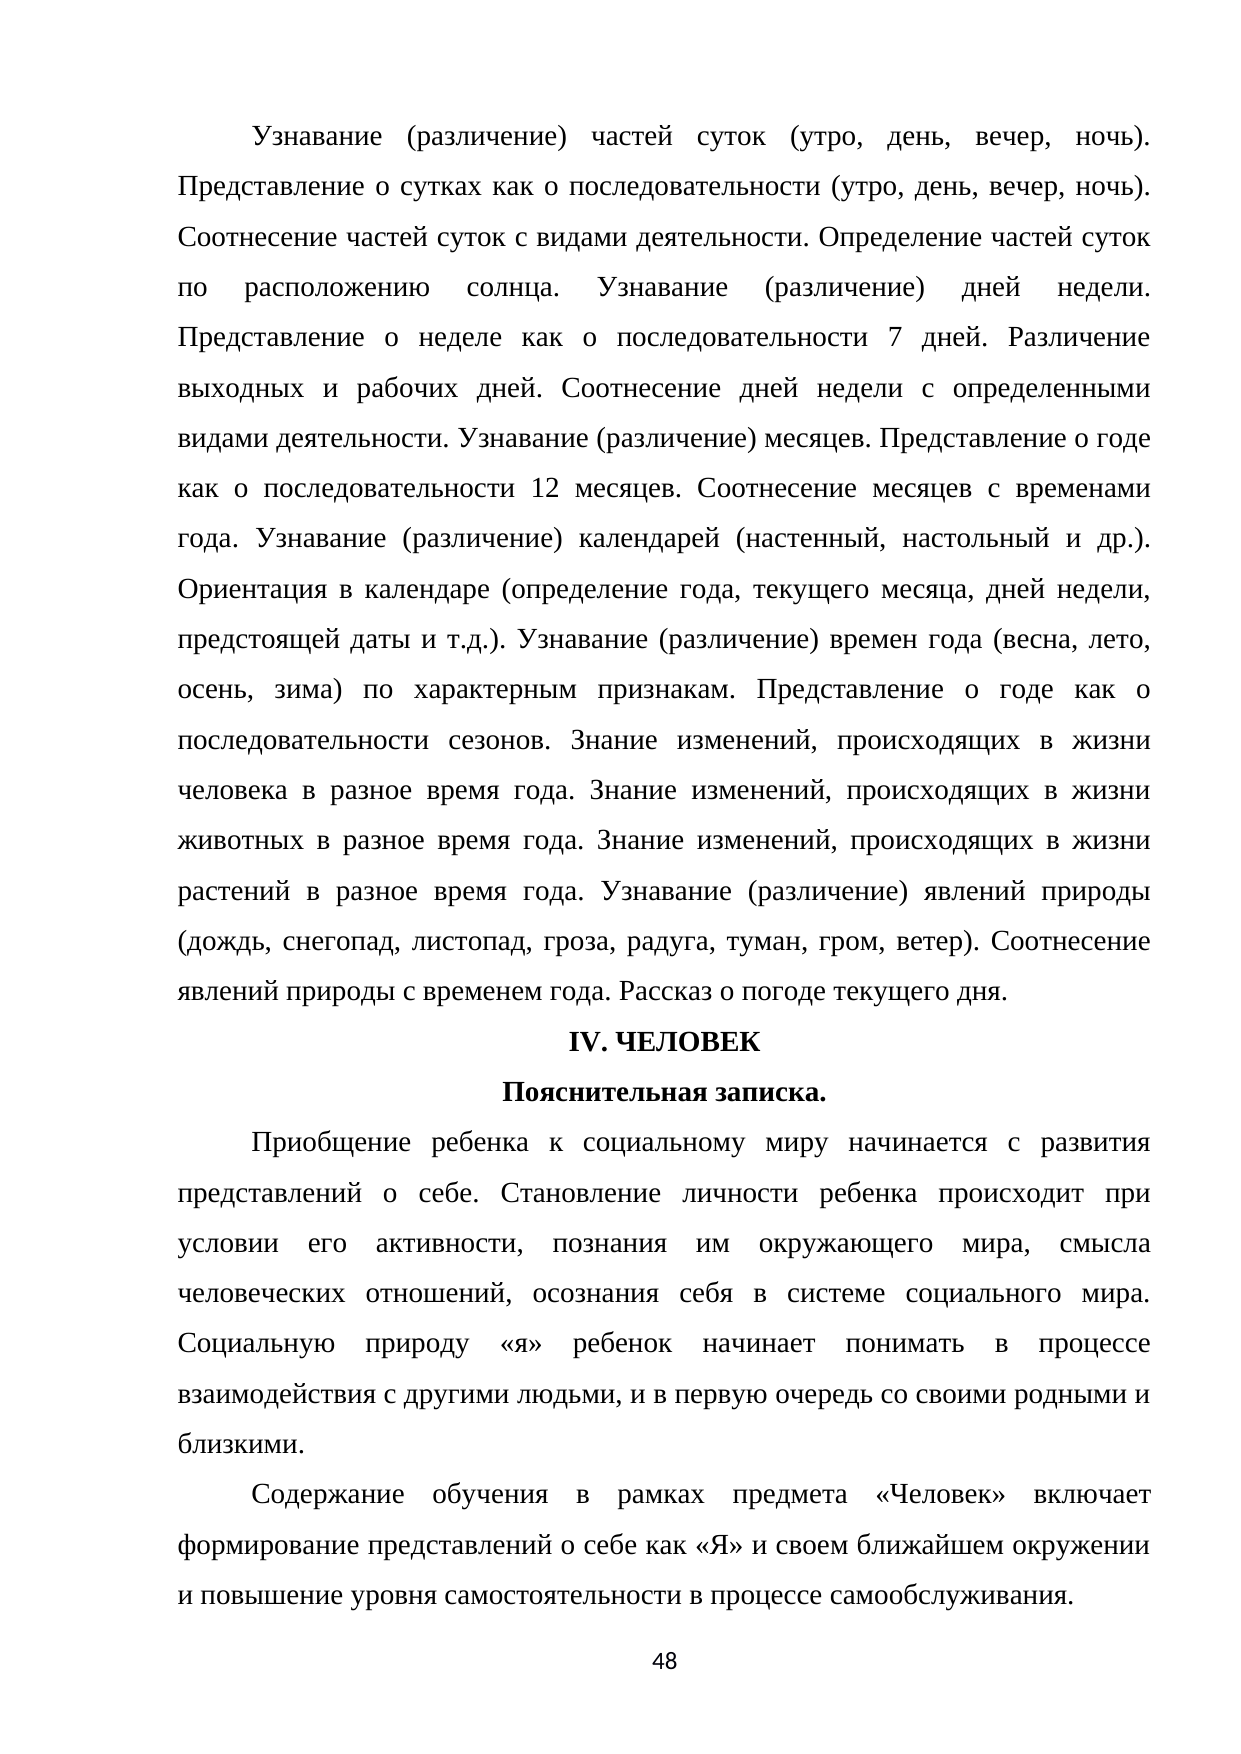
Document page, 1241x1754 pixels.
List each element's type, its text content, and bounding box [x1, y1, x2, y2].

text Узнавание (различение) частей суток (утро, день, вечер, ночь). Представление о сутках как о последовательности (утро, день, вечер, ночь). Соотнесение частей суток с видами деятельности. Определение частей суток по расположению солнца. Узнавание (различение) дней недели. Представление о неделе как о последовательности 7 дней. Различение выходных и рабочих дней. Соотнесение дней недели с определенными видами деятельности. Узнавание (различение) месяцев. Представление о годе как о последовательности 12 месяцев. Соотнесение месяцев с временами года. Узнавание (различение) календарей (настенный, настольный и др.). Ориентация в календаре (определение года, текущего месяца, дней недели, предстоящей даты и т.д.). Узнавание (различение) времен года (весна, лето, осень, зима) по характерным признакам. Представление о годе как о последовательности сезонов. Знание изменений, происходящих в жизни человека в разное время года. Знание изменений, происходящих в жизни животных в разное время года. Знание изменений, происходящих в жизни растений в разное время года. Узнавание (различение) явлений природы (дождь, снегопад, листопад, гроза, радуга, туман, гром, ветер). Соотнесение явлений природы с временем года. Рассказ о погоде текущего дня. [177, 118, 1152, 1007]
text IV. ЧЕЛОВЕК [177, 1024, 1152, 1057]
text Пояснительная записка. [177, 1074, 1152, 1108]
text Приобщение ребенка к социальному миру начинается с развития представлений о себе. Становление личности ребенка происходит при условии его активности, познания им окружающего мира, смысла человеческих отношений, осознания себя в системе социального мира. Социальную природу «я» ребенок начинает понимать в процессе взаимодействия с другими людьми, и в первую очередь со своими родными и близкими. [177, 1124, 1152, 1460]
text Содержание обучения в рамках предмета «Человек» включает формирование представлений о себе как «Я» и своем ближайшем окружении и повышение уровня самостоятельности в процессе самообслуживания. [177, 1477, 1152, 1611]
